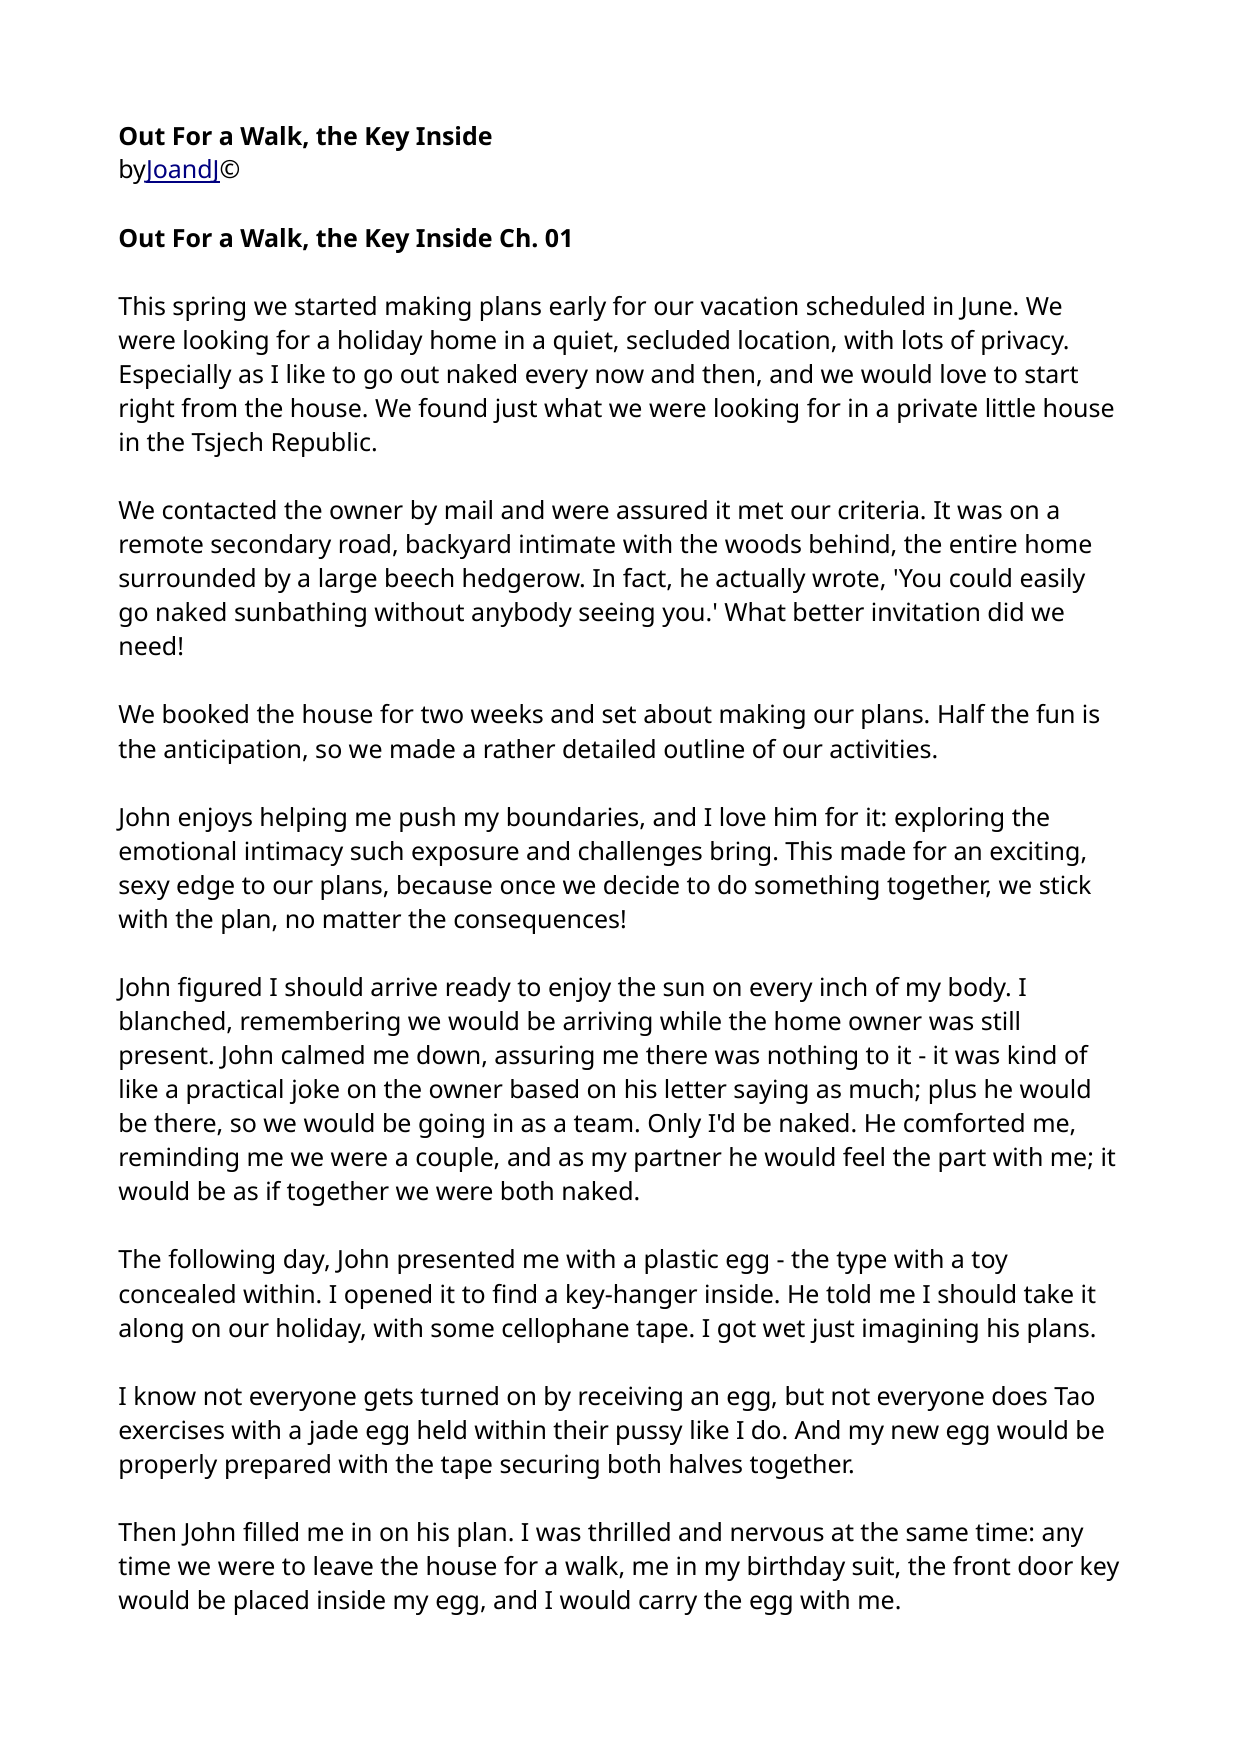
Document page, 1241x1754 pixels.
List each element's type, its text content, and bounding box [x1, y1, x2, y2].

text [118, 220, 1122, 1617]
text byJoandJ© [118, 152, 1122, 186]
text Out For a Walk, the Key Inside [118, 118, 1122, 152]
